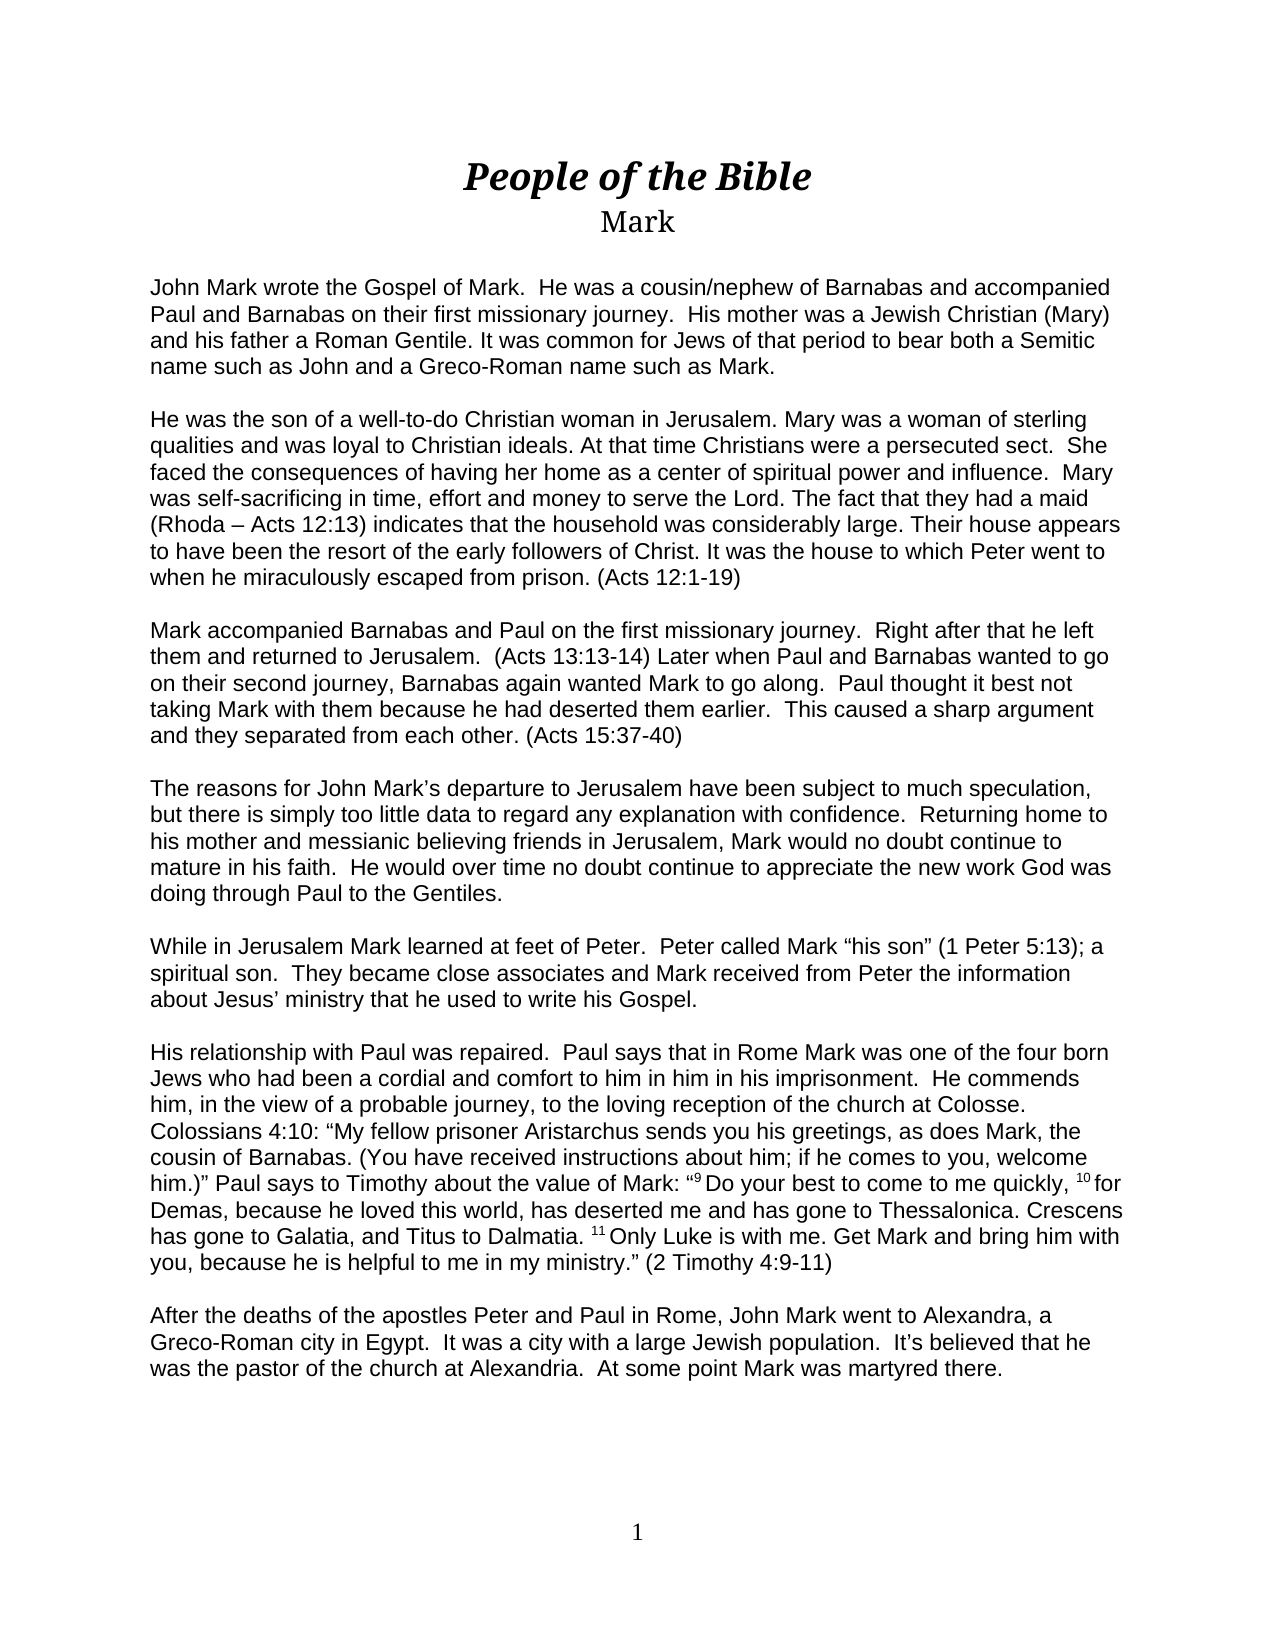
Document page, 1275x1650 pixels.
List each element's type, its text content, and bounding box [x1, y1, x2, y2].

text His relationship with Paul was repaired. Paul says that in Rome Mark was one of the four born Jews who had been a cordial and comfort to him in him in his imprisonment. He commends him, in the view of a probable journey, to the loving reception of the church at Colosse. Colossians 4:10: “My fellow prisoner Aristarchus sends you his greetings, as does Mark, the cousin of Barnabas. (You have received instructions about him; if he comes to you, welcome him.)” Paul says to Timothy about the value of Mark: “9 Do your best to come to me quickly, 10 for Demas, because he loved this world, has deserted me and has gone to Thessalonica. Crescens has gone to Galatia, and Titus to Dalmatia. 11 Only Luke is with me. Get Mark and bring him with you, because he is helpful to me in my ministry.” (2 Timothy 4:9-11) [150, 1038, 1125, 1276]
text He was the son of a well-to-do Christian woman in Jerusalem. Mary was a woman of sterling qualities and was loyal to Christian ideals. At that time Christians were a persecuted sect. She faced the consequences of having her home as a center of spiritual power and influence. Mary was self-sacrificing in time, effort and money to serve the Lord. The fact that they had a maid (Rhoda – Acts 12:13) indicates that the household was considerably large. Their house appears to have been the resort of the early followers of Christ. It was the house to which Peter went to when he miraculously escaped from prison. (Acts 12:1-19) [150, 406, 1125, 591]
text Mark [150, 201, 1125, 241]
text People of the Bible [150, 150, 1125, 201]
text The reasons for John Mark’s departure to Jerusalem have been subject to much speculation, but there is simply too little data to regard any explanation with confidence. Returning home to his mother and messianic believing friends in Jerusalem, Mark would no doubt continue to mature in his faith. He would over time no doubt continue to appreciate the new work God was doing through Paul to the Gentiles. [150, 775, 1125, 907]
text Mark accompanied Barnabas and Paul on the first missionary journey. Right after that he left them and returned to Jerusalem. (Acts 13:13-14) Later when Paul and Barnabas wanted to go on their second journey, Barnabas again wanted Mark to go along. Paul thought it best not taking Mark with them because he had deserted them earlier. This caused a sharp argument and they separated from each other. (Acts 15:37-40) [150, 617, 1125, 749]
text After the deaths of the apostles Peter and Paul in Rome, John Mark went to Alexandra, a Greco-Roman city in Egypt. It was a city with a large Jewish population. It’s believed that he was the pastor of the church at Alexandria. At some point Mark was martyred there. [150, 1302, 1125, 1381]
text John Mark wrote the Gospel of Mark. He was a cousin/nephew of Barnabas and accompanied Paul and Barnabas on their first missionary journey. His mother was a Jewish Christian (Mary) and his father a Roman Gentile. It was common for Jews of that period to bear both a Semitic name such as John and a Greco-Roman name such as Mark. [150, 274, 1125, 380]
text While in Jerusalem Mark learned at feet of Peter. Peter called Mark “his son” (1 Peter 5:13); a spiritual son. They became close associates and Mark received from Peter the information about Jesus’ ministry that he used to write his Gospel. [150, 933, 1125, 1012]
